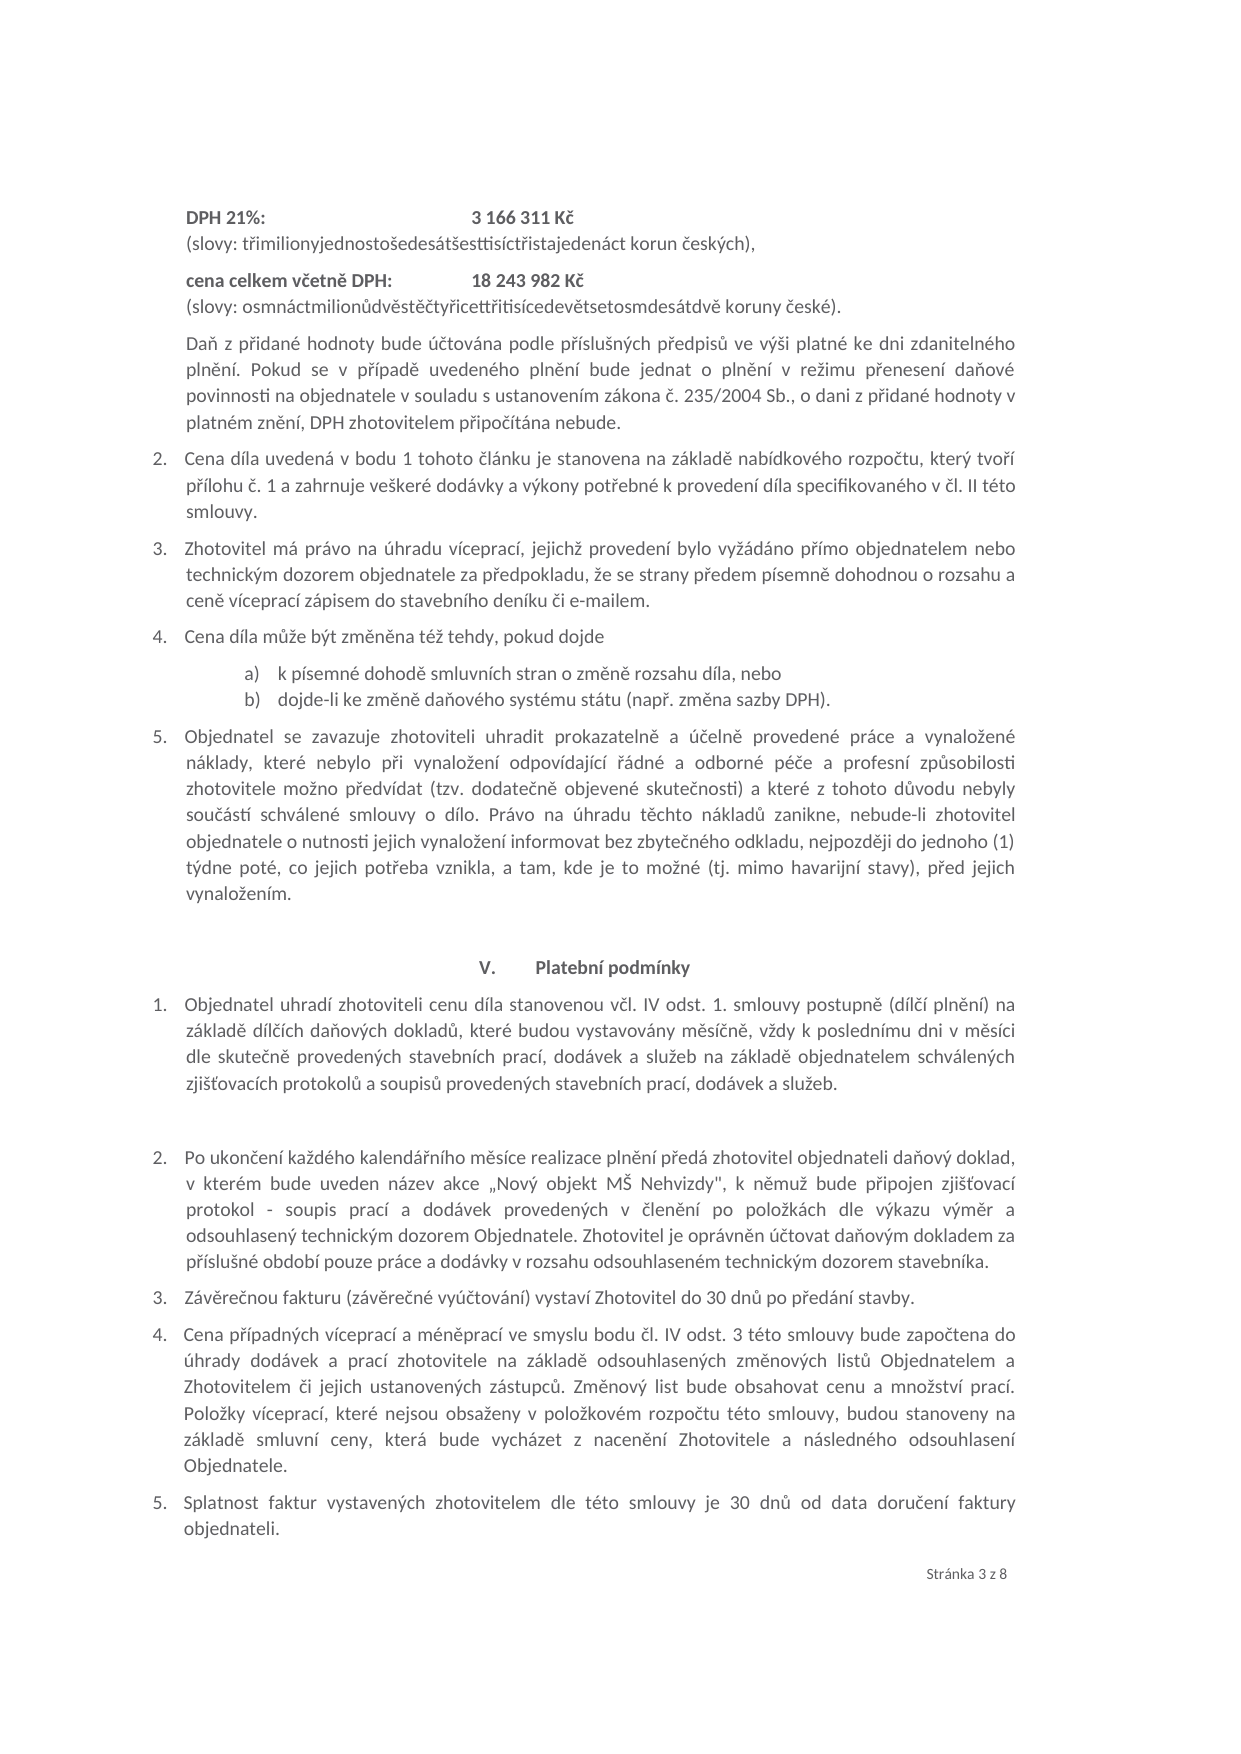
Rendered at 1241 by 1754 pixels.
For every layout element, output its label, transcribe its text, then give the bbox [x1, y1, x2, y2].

list Cena díla uvedená v bodu 1 tohoto článku je stanovena na základě nabídkového rozpočtu, který tvoří přílohu č. 1 a zahrnuje veškeré dodávky a výkony potřebné k provedení díla specifikovaného v čl. II této smlouvy. [152, 446, 1017, 523]
text (slovy: třimilionyjednostošedesátšesttisíctřistajedenáct korun českých), [152, 231, 1017, 256]
list Zhotovitel má právo na úhradu víceprací, jejichž provedení bylo vyžádáno přímo objednatelem nebo technickým dozorem objednatele za předpokladu, že se strany předem písemně dohodnou o rozsahu a ceně víceprací zápisem do stavebního deníku či e-mailem. [152, 536, 1017, 612]
list Splatnost faktur vystavených zhotovitelem dle této smlouvy je 30 dnů od data doručení faktury objednateli. [152, 1490, 1017, 1540]
list Cena případných víceprací a méněprací ve smyslu bodu čl. IV odst. 3 této smlouvy bude započtena do úhrady dodávek a prací zhotovitele na základě odsouhlasených změnových listů Objednatelem a Zhotovitelem či jejich ustanovených zástupců. Změnový list bude obsahovat cenu a množství prací. Položky víceprací, které nejsou obsaženy v položkovém rozpočtu této smlouvy, budou stanoveny na základě smluvní ceny, která bude vycházet z nacenění Zhotovitele a následného odsouhlasení Objednatele. [152, 1322, 1017, 1477]
list Po ukončení každého kalendářního měsíce realizace plnění předá zhotovitel objednateli daňový doklad, v kterém bude uveden název akce „Nový objekt MŠ Nehvizdy", k němuž bude připojen zjišťovací protokol - soupis prací a dodávek provedených v členění po položkách dle výkazu výměr a odsouhlasený technickým dozorem Objednatele. Zhotovitel je oprávněn účtovat daňovým dokladem za příslušné období pouze práce a dodávky v rozsahu odsouhlaseném technickým dozorem stavebníka. [152, 1145, 1017, 1273]
list Objednatel se zavazuje zhotoviteli uhradit prokazatelně a účelně provedené práce a vynaložené náklady, které nebylo při vynaložení odpovídající řádné a odborné péče a profesní způsobilosti zhotovitele možno předvídat (tzv. dodatečně objevené skutečnosti) a které z tohoto důvodu nebyly součástí schválené smlouvy o dílo. Právo na úhradu těchto nákladů zanikne, nebude-li zhotovitel objednatele o nutnosti jejich vynaložení informovat bez zbytečného odkladu, nejpozději do jednoho (1) týdne poté, co jejich potřeba vznikla, a tam, kde je to možné (tj. mimo havarijní stavy), před jejich vynaložením. [152, 724, 1017, 905]
text (slovy: osmnáctmilionůdvěstěčtyřicettřitisícedevětsetosmdesátdvě koruny české). [152, 294, 1017, 318]
list Cena díla může být změněna též tehdy, pokud dojde [152, 624, 1017, 648]
list Platební podmínky [152, 955, 1017, 979]
list Závěrečnou fakturu (závěrečné vyúčtování) vystaví Zhotovitel do 30 dnů po předání stavby. [152, 1285, 1017, 1309]
list Objednatel uhradí zhotoviteli cenu díla stanovenou včl. IV odst. 1. smlouvy postupně (dílčí plnění) na základě dílčích daňových dokladů, které budou vystavovány měsíčně, vždy k poslednímu dni v měsíci dle skutečně provedených stavebních prací, dodávek a služeb na základě objednatelem schválených zjišťovacích protokolů a soupisů provedených stavebních prací, dodávek a služeb. [152, 992, 1017, 1095]
list dojde-li ke změně daňového systému státu (např. změna sazby DPH). [152, 687, 1017, 711]
text DPH 21%: 3 166 311 Kč [152, 205, 1017, 229]
text Daň z přidané hodnoty bude účtována podle příslušných předpisů ve výši platné ke dni zdanitelného plnění. Pokud se v případě uvedeného plnění bude jednat o plnění v režimu přenesení daňové povinnosti na objednatele v souladu s ustanovením zákona č. 235/2004 Sb., o dani z přidané hodnoty v platném znění, DPH zhotovitelem připočítána nebude. [186, 331, 1017, 434]
list k písemné dohodě smluvních stran o změně rozsahu díla, nebo [152, 661, 1017, 685]
text cena celkem včetně DPH: 18 243 982 Kč [152, 268, 1017, 292]
